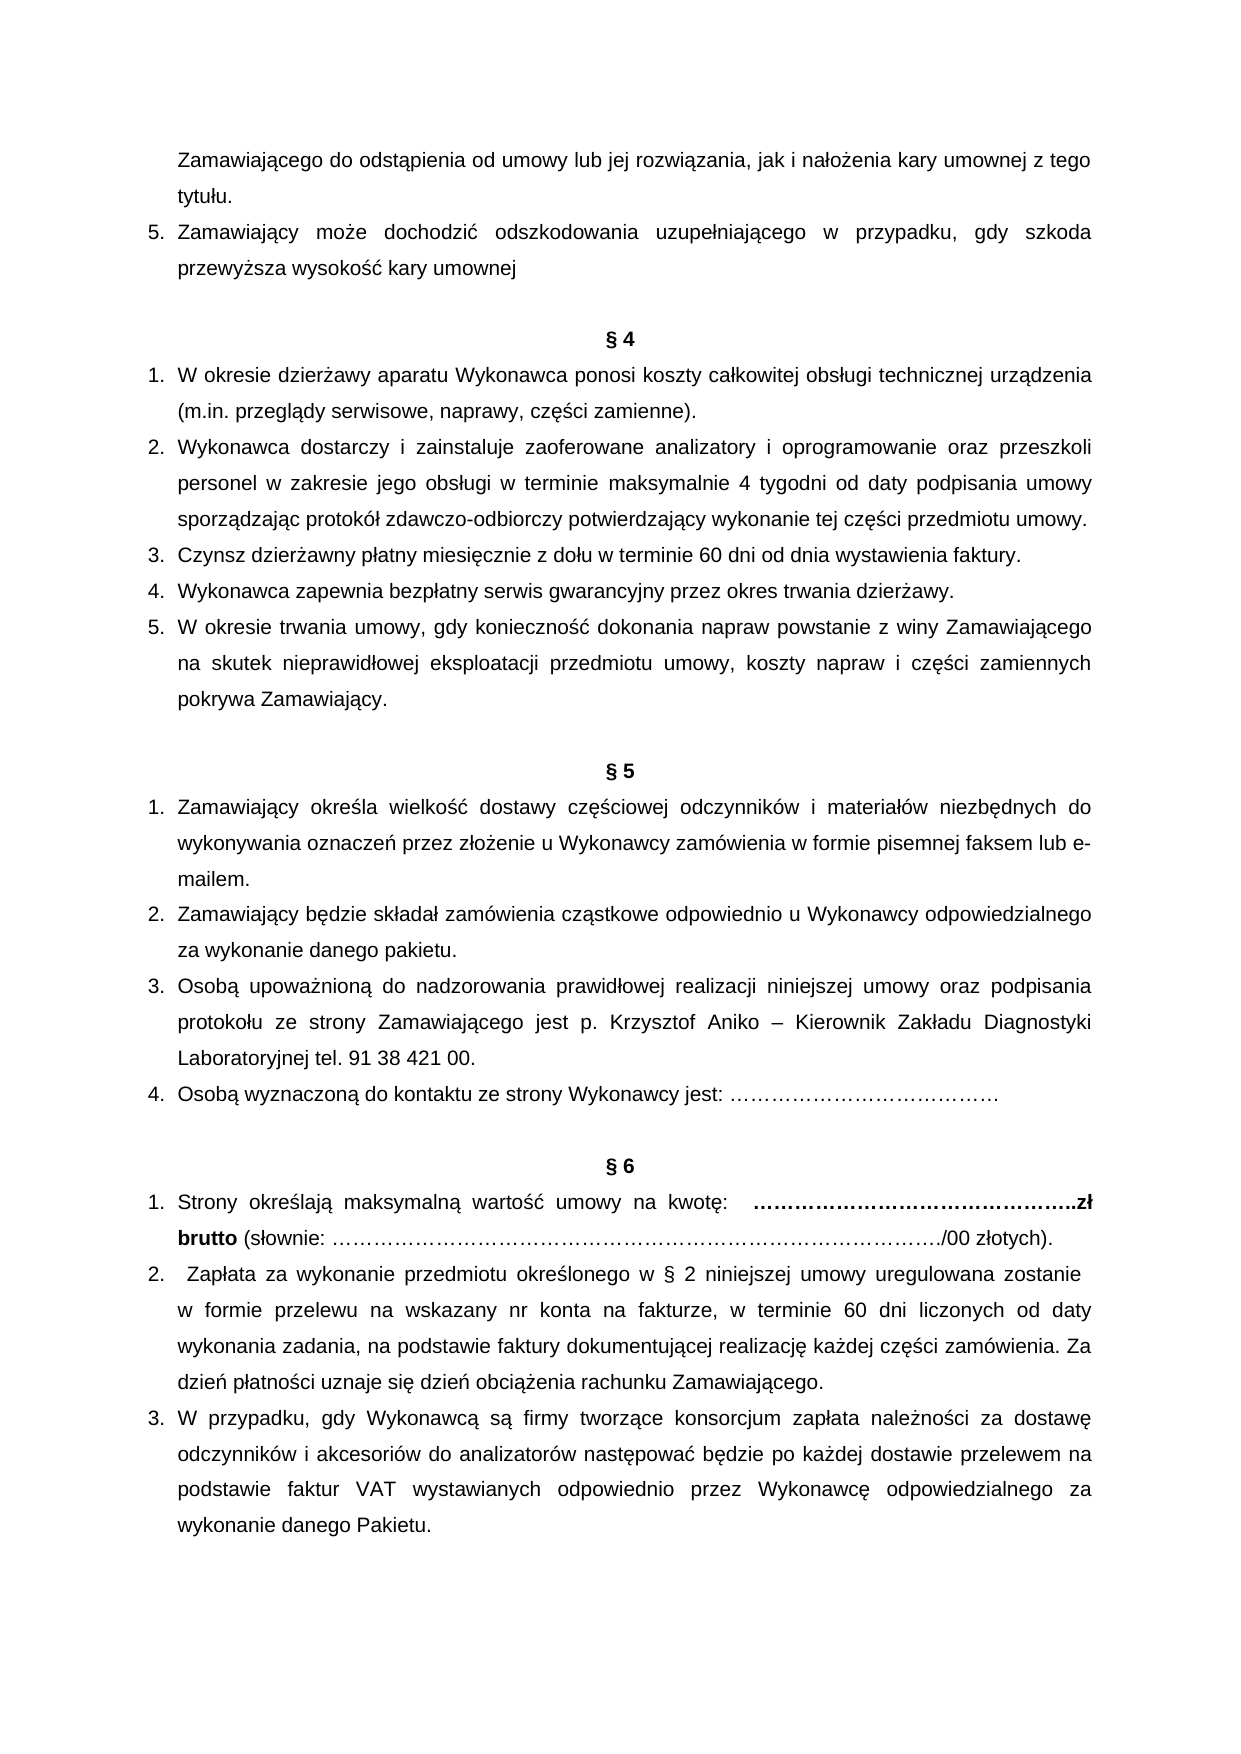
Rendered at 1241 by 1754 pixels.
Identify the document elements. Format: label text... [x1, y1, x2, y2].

title § 4 [148, 327, 1093, 351]
title § 5 [148, 758, 1093, 782]
list Wykonawca dostarczy i zainstaluje zaoferowane analizatory i oprogramowanie oraz przeszkoli personel w zakresie jego obsługi w terminie maksymalnie 4 tygodni od daty podpisania umowy sporządzając protokół zdawczo-odbiorczy potwierdzający wykonanie tej części przedmiotu umowy. [148, 435, 1093, 531]
list W okresie dzierżawy aparatu Wykonawca ponosi koszty całkowitej obsługi technicznej urządzenia (m.in. przeglądy serwisowe, naprawy, części zamienne). [148, 363, 1093, 423]
list W okresie trwania umowy, gdy konieczność dokonania napraw powstanie z winy Zamawiającego na skutek nieprawidłowej eksploatacji przedmiotu umowy, koszty napraw i części zamiennych pokrywa Zamawiający. [148, 615, 1093, 711]
list Zamawiający będzie składał zamówienia cząstkowe odpowiednio u Wykonawcy odpowiedzialnego za wykonanie danego pakietu. [148, 902, 1093, 962]
title Strony określają maksymalną wartość umowy na kwotę: ………………………………………..zł brutto (słownie: ……………………………………………………………………………./00 złotych). [148, 1190, 1093, 1250]
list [148, 148, 1093, 207]
list Czynsz dzierżawny płatny miesięcznie z dołu w terminie 60 dni od dnia wystawienia faktury. [148, 543, 1093, 567]
title W przypadku, gdy Wykonawcą są firmy tworzące konsorcjum zapłata należności za dostawę odczynników i akcesoriów do analizatorów następować będzie po każdej dostawie przelewem na podstawie faktur VAT wystawianych odpowiednio przez Wykonawcę odpowiedzialnego za wykonanie danego Pakietu. [148, 1405, 1093, 1537]
list Zamawiający może dochodzić odszkodowania uzupełniającego w przypadku, gdy szkoda przewyższa wysokość kary umownej [148, 219, 1093, 279]
list Wykonawca zapewnia bezpłatny serwis gwarancyjny przez okres trwania dzierżawy. [148, 579, 1093, 603]
list Zamawiający określa wielkość dostawy częściowej odczynników i materiałów niezbędnych do wykonywania oznaczeń przez złożenie u Wykonawcy zamówienia w formie pisemnej faksem lub e-mailem. [148, 794, 1093, 890]
title Zapłata za wykonanie przedmiotu określonego w § 2 niniejszej umowy uregulowana zostanie w formie przelewu na wskazany nr konta na fakturze, w terminie 60 dni liczonych od daty wykonania zadania, na podstawie faktury dokumentującej realizację każdej części zamówienia. Za dzień płatności uznaje się dzień obciążenia rachunku Zamawiającego. [148, 1262, 1093, 1393]
title § 6 [148, 1154, 1093, 1178]
title Osobą upoważnioną do nadzorowania prawidłowej realizacji niniejszej umowy oraz podpisania protokołu ze strony Zamawiającego jest p. Krzysztof Aniko – Kierownik Zakładu Diagnostyki Laboratoryjnej tel. 91 38 421 00. [148, 974, 1093, 1070]
title Osobą wyznaczoną do kontaktu ze strony Wykonawcy jest: ………………………………… [148, 1082, 1093, 1106]
